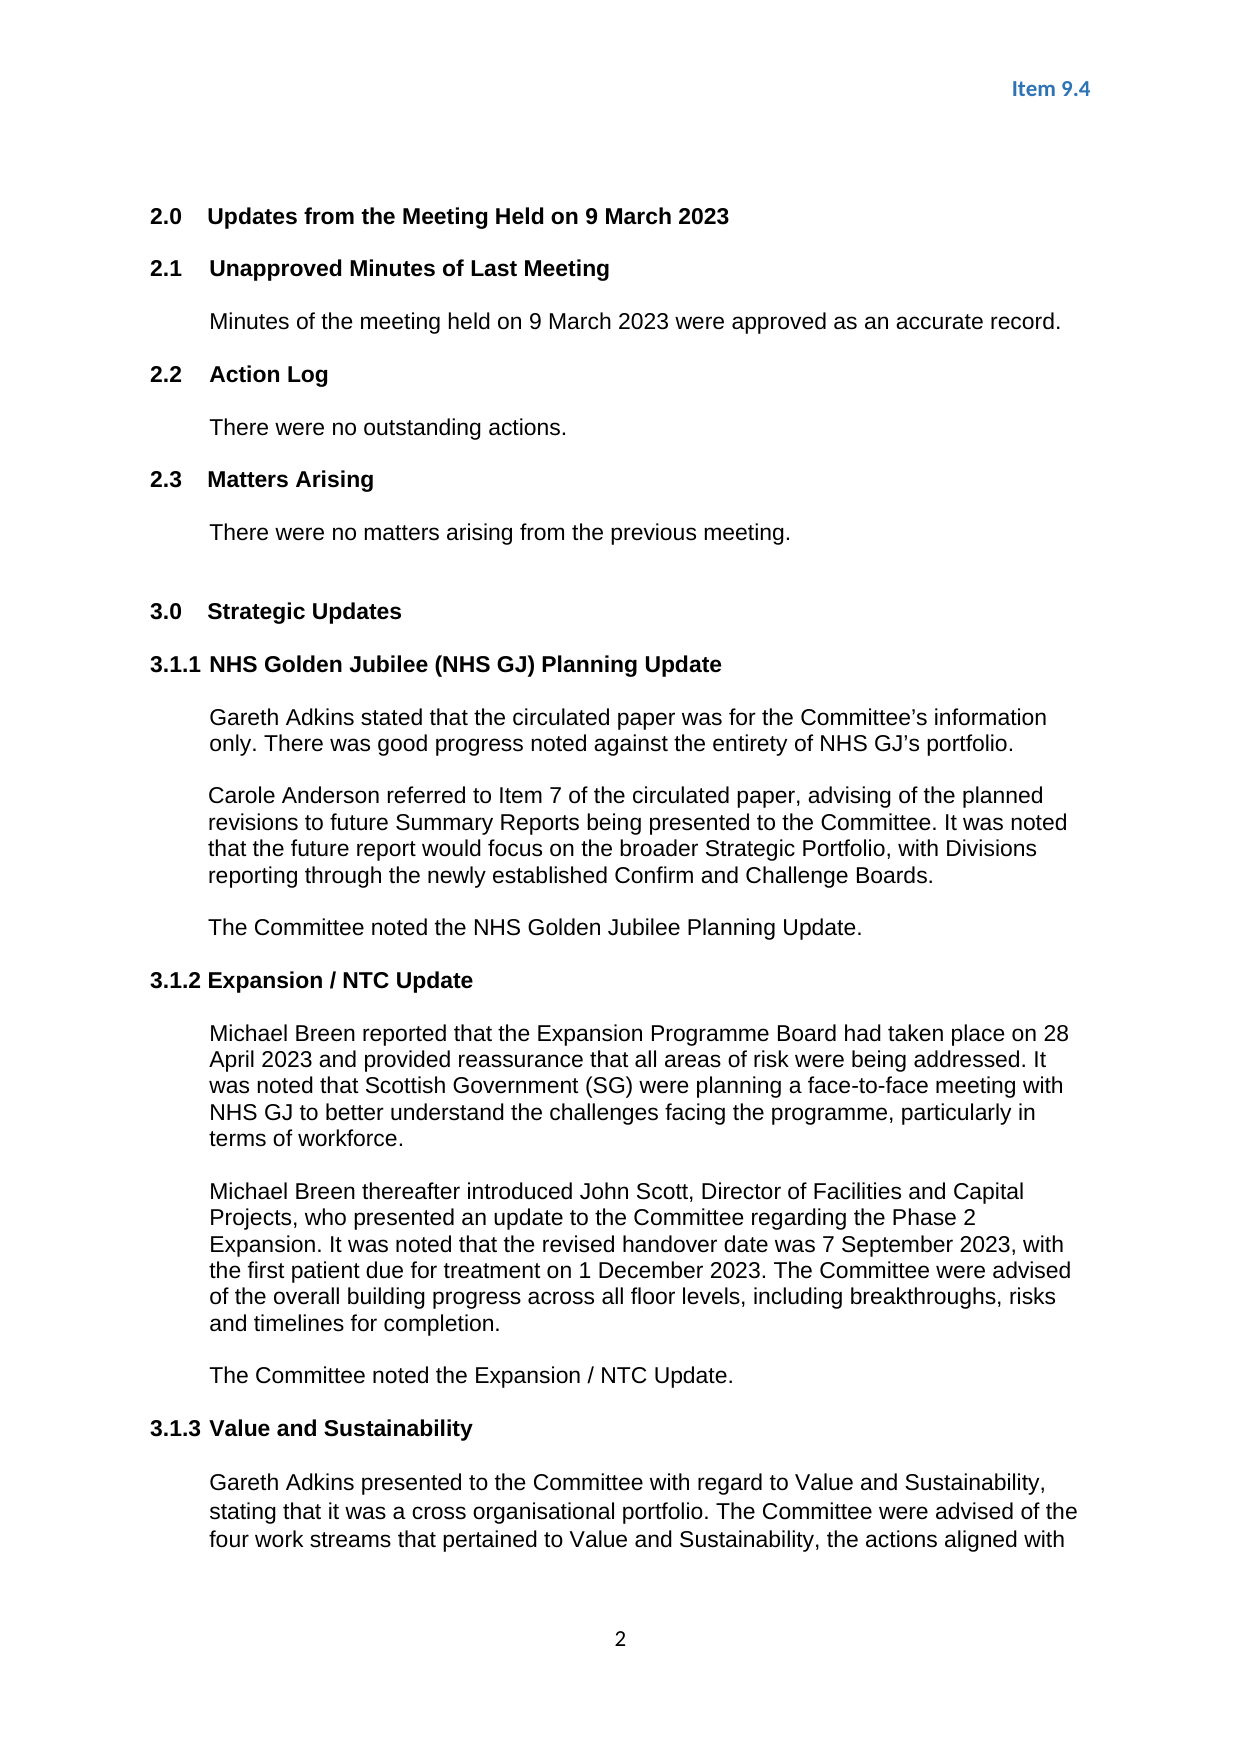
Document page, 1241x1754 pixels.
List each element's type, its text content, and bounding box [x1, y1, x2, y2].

text There were no matters arising from the previous meeting. [209, 519, 1090, 545]
text 3.1.2 Expansion / NTC Update [150, 967, 1090, 993]
text 2.0 Updates from the Meeting Held on 9 March 2023 [150, 203, 1090, 229]
text The Committee noted the NHS Golden Jubilee Planning Update. [208, 914, 1090, 941]
text There were no outstanding actions. [150, 413, 1090, 440]
text Carole Anderson referred to Item 7 of the circulated paper, advising of the planned revisions to future Summary Reports being presented to the Committee. It was noted that the future report would focus on the broader Strategic Portfolio, with Divisions reporting through the newly established Confirm and Challenge Boards. [208, 782, 1090, 888]
text Michael Breen reported that the Expansion Programme Board had taken place on 28 April 2023 and provided reassurance that all areas of risk were being addressed. It was noted that Scottish Government (SG) were planning a face-to-face meeting with NHS GJ to better understand the challenges facing the programme, particularly in terms of workforce. [150, 1020, 1090, 1151]
text 3.1.3 Value and Sustainability [150, 1415, 1090, 1441]
text 3.1.1 NHS Golden Jubilee (NHS GJ) Planning Update [150, 651, 1090, 677]
text 2.2 Action Log [150, 361, 1090, 387]
text Gareth Adkins stated that the circulated paper was for the Committee’s information only. There was good progress noted against the entirety of NHS GJ’s portfolio. [150, 703, 1090, 756]
text 3.0 Strategic Updates [150, 598, 1090, 624]
text Michael Breen thereafter introduced John Scott, Director of Facilities and Capital Projects, who presented an update to the Committee regarding the Phase 2 Expansion. It was noted that the revised handover date was 7 September 2023, with the first patient due for treatment on 1 December 2023. The Committee were advised of the overall building progress across all floor levels, including breakthroughs, risks and timelines for completion. [209, 1178, 1090, 1336]
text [209, 1469, 1090, 1553]
list Minutes of the meeting held on 9 March 2023 were approved as an accurate record. [209, 308, 1090, 334]
text 2.3 Matters Arising [150, 466, 1090, 493]
text The Committee noted the Expansion / NTC Update. [209, 1362, 1090, 1389]
text 2.1 Unapproved Minutes of Last Meeting [150, 255, 1090, 282]
